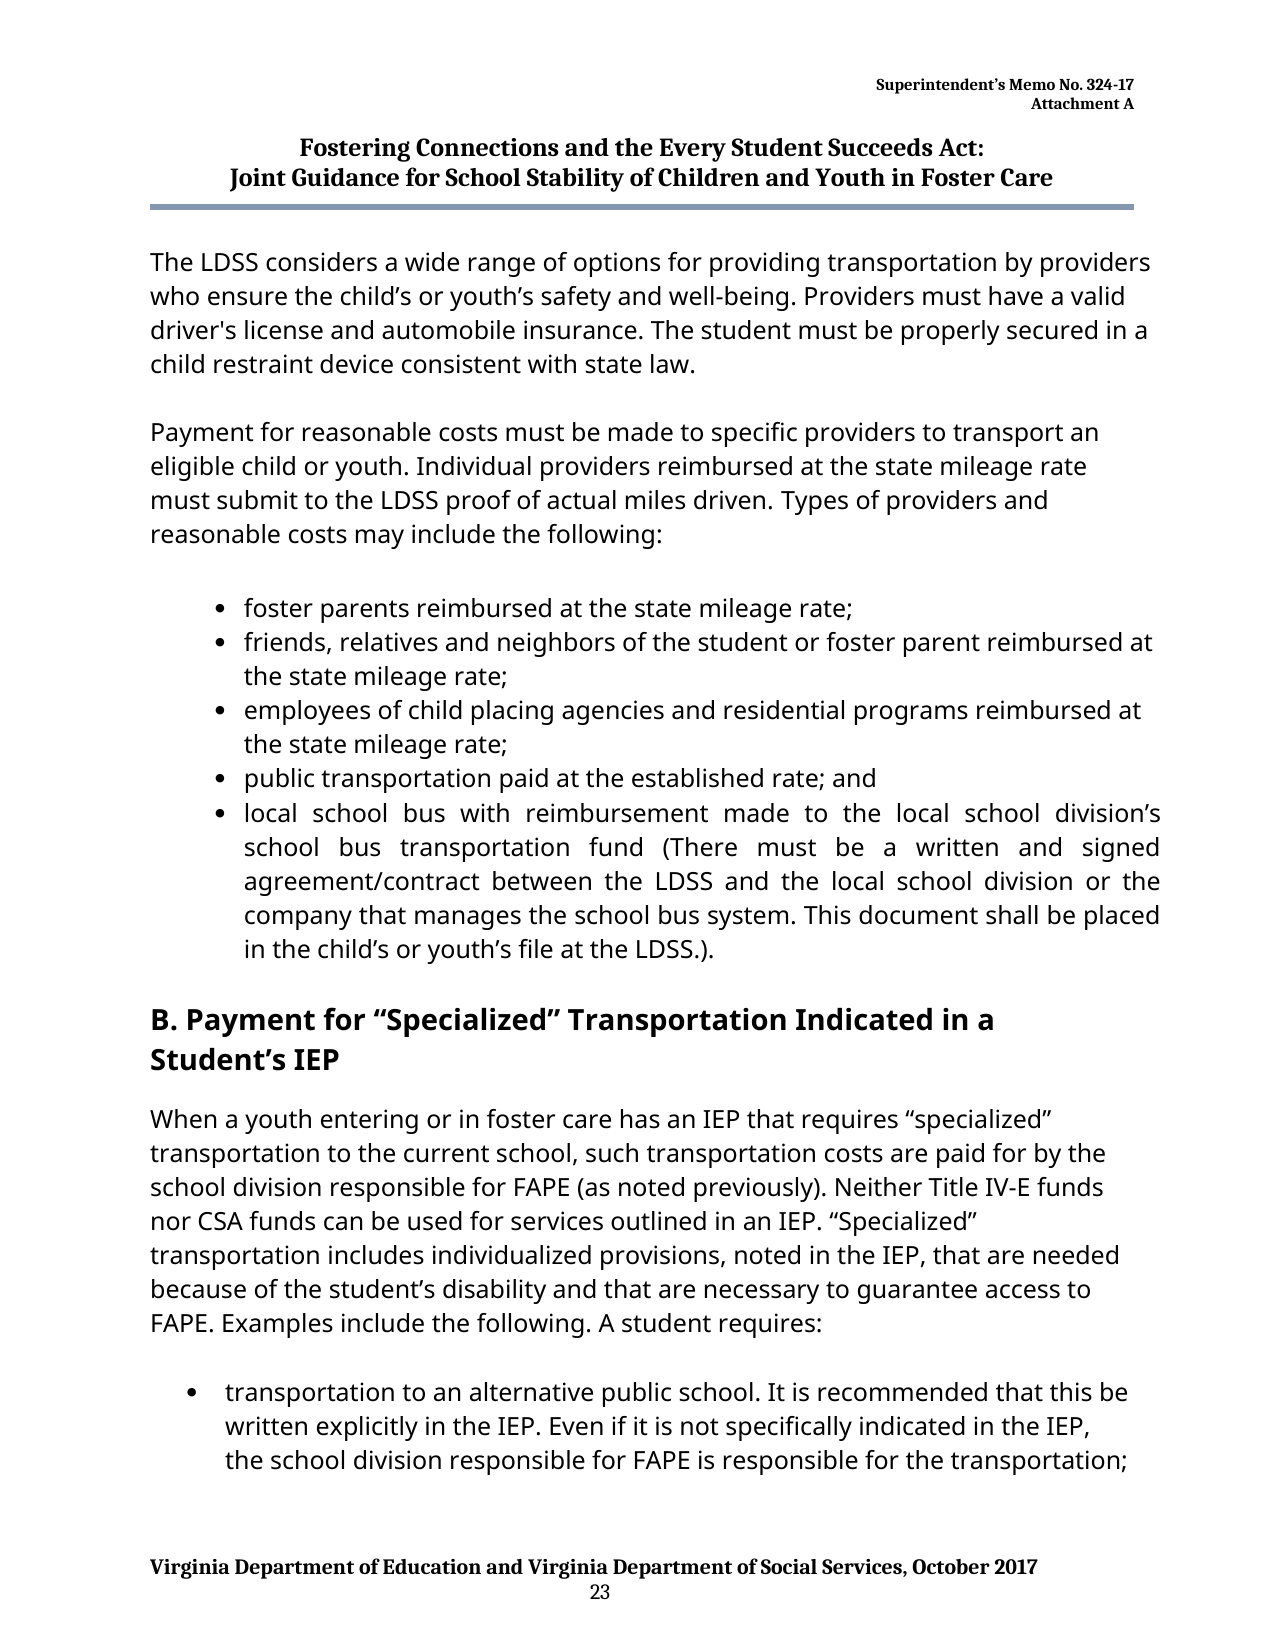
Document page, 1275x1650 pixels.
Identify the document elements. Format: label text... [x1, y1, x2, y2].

list public transportation paid at the established rate; and [216, 761, 1162, 795]
list transportation to an alternative public school. It is recommended that this be written explicitly in the IEP. Even if it is not specifically indicated in the IEP, the school division responsible for FAPE is responsible for the transportation; [187, 1374, 1134, 1476]
list foster parents reimbursed at the state mileage rate; [216, 591, 1162, 625]
text Payment for reasonable costs must be made to specific providers to transport an eligible child or youth. Individual providers reimbursed at the state mileage rate must submit to the LDSS proof of actual miles driven. Types of providers and reasonable costs may include the following: [150, 415, 1134, 551]
list local school bus with reimbursement made to the local school division’s school bus transportation fund (There must be a written and signed agreement/contract between the LDSS and the local school division or the company that manages the school bus system. This document shall be placed in the child’s or youth’s file at the LDSS.). [216, 795, 1162, 966]
text When a youth entering or in foster care has an IEP that requires “specialized” transportation to the current school, such transportation costs are paid for by the school division responsible for FAPE (as noted previously). Neither Title IV-E funds nor CSA funds can be used for services outlined in an IEP. “Specialized” transportation includes individualized provisions, noted in the IEP, that are needed because of the student’s disability and that are necessary to guarantee access to FAPE. Examples include the following. A student requires: [150, 1102, 1134, 1340]
text The LDSS considers a wide range of options for providing transportation by providers who ensure the child’s or youth’s safety and well-being. Providers must have a valid driver's license and automobile insurance. The student must be properly secured in a child restraint device consistent with state law. [150, 244, 1162, 381]
subtitle B. Payment for “Specialized” Transportation Indicated in a Student’s IEP [150, 999, 1134, 1079]
list friends, relatives and neighbors of the student or foster parent reimbursed at the state mileage rate; [216, 625, 1162, 693]
list employees of child placing agencies and residential programs reimbursed at the state mileage rate; [216, 693, 1162, 761]
